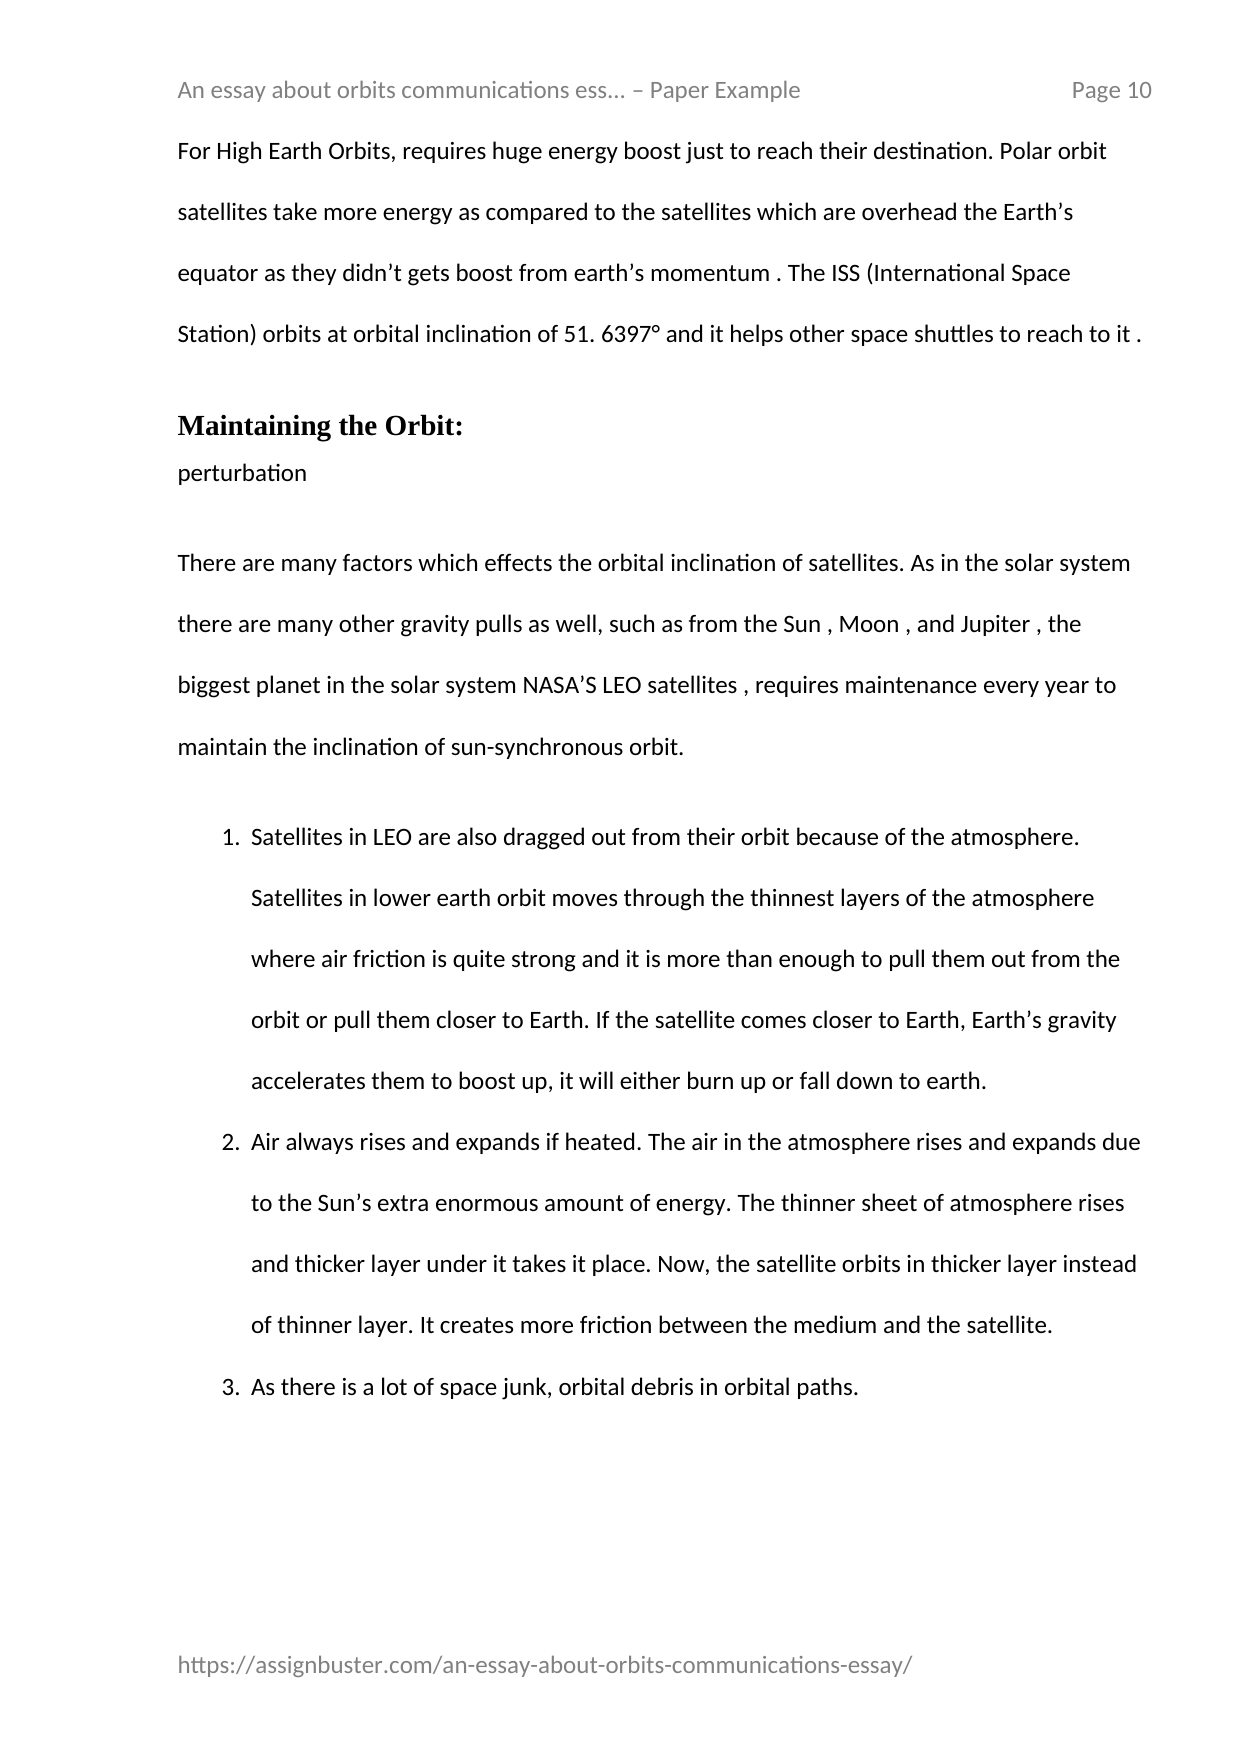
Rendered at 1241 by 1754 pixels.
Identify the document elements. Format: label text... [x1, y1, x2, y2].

list Air always rises and expands if heated. The air in the atmosphere rises and expands due to the Sun’s extra enormous amount of energy. The thinner sheet of atmosphere rises and thicker layer under it takes it place. Now, the satellite orbits in thicker layer instead of thinner layer. It creates more friction between the medium and the satellite. [221, 1126, 1152, 1340]
subtitle Maintaining the Orbit: [177, 408, 1152, 442]
list Satellites in LEO are also dragged out from their orbit because of the atmosphere. Satellites in lower earth orbit moves through the thinnest layers of the atmosphere where air friction is quite strong and it is more than enough to pull them out from the orbit or pull them closer to Earth. If the satellite comes closer to Earth, Earth’s gravity accelerates them to boost up, it will either burn up or fall down to earth. [221, 821, 1152, 1096]
text For High Earth Orbits, requires huge energy boost just to reach their destination. Polar orbit satellites take more energy as compared to the satellites which are overhead the Earth’s equator as they didn’t gets boost from earth’s momentum . The ISS (International Space Station) orbits at orbital inclination of 51. 6397° and it helps other space shuttles to reach to it . [177, 135, 1152, 348]
list As there is a lot of space junk, orbital debris in orbital paths. [221, 1371, 1152, 1401]
text perturbation [177, 457, 1152, 488]
text There are many factors which effects the orbital inclination of satellites. As in the solar system there are many other gravity pulls as well, such as from the Sun , Moon , and Jupiter , the biggest planet in the solar system NASA’S LEO satellites , requires maintenance every year to maintain the inclination of sun-synchronous orbit. [177, 548, 1152, 761]
